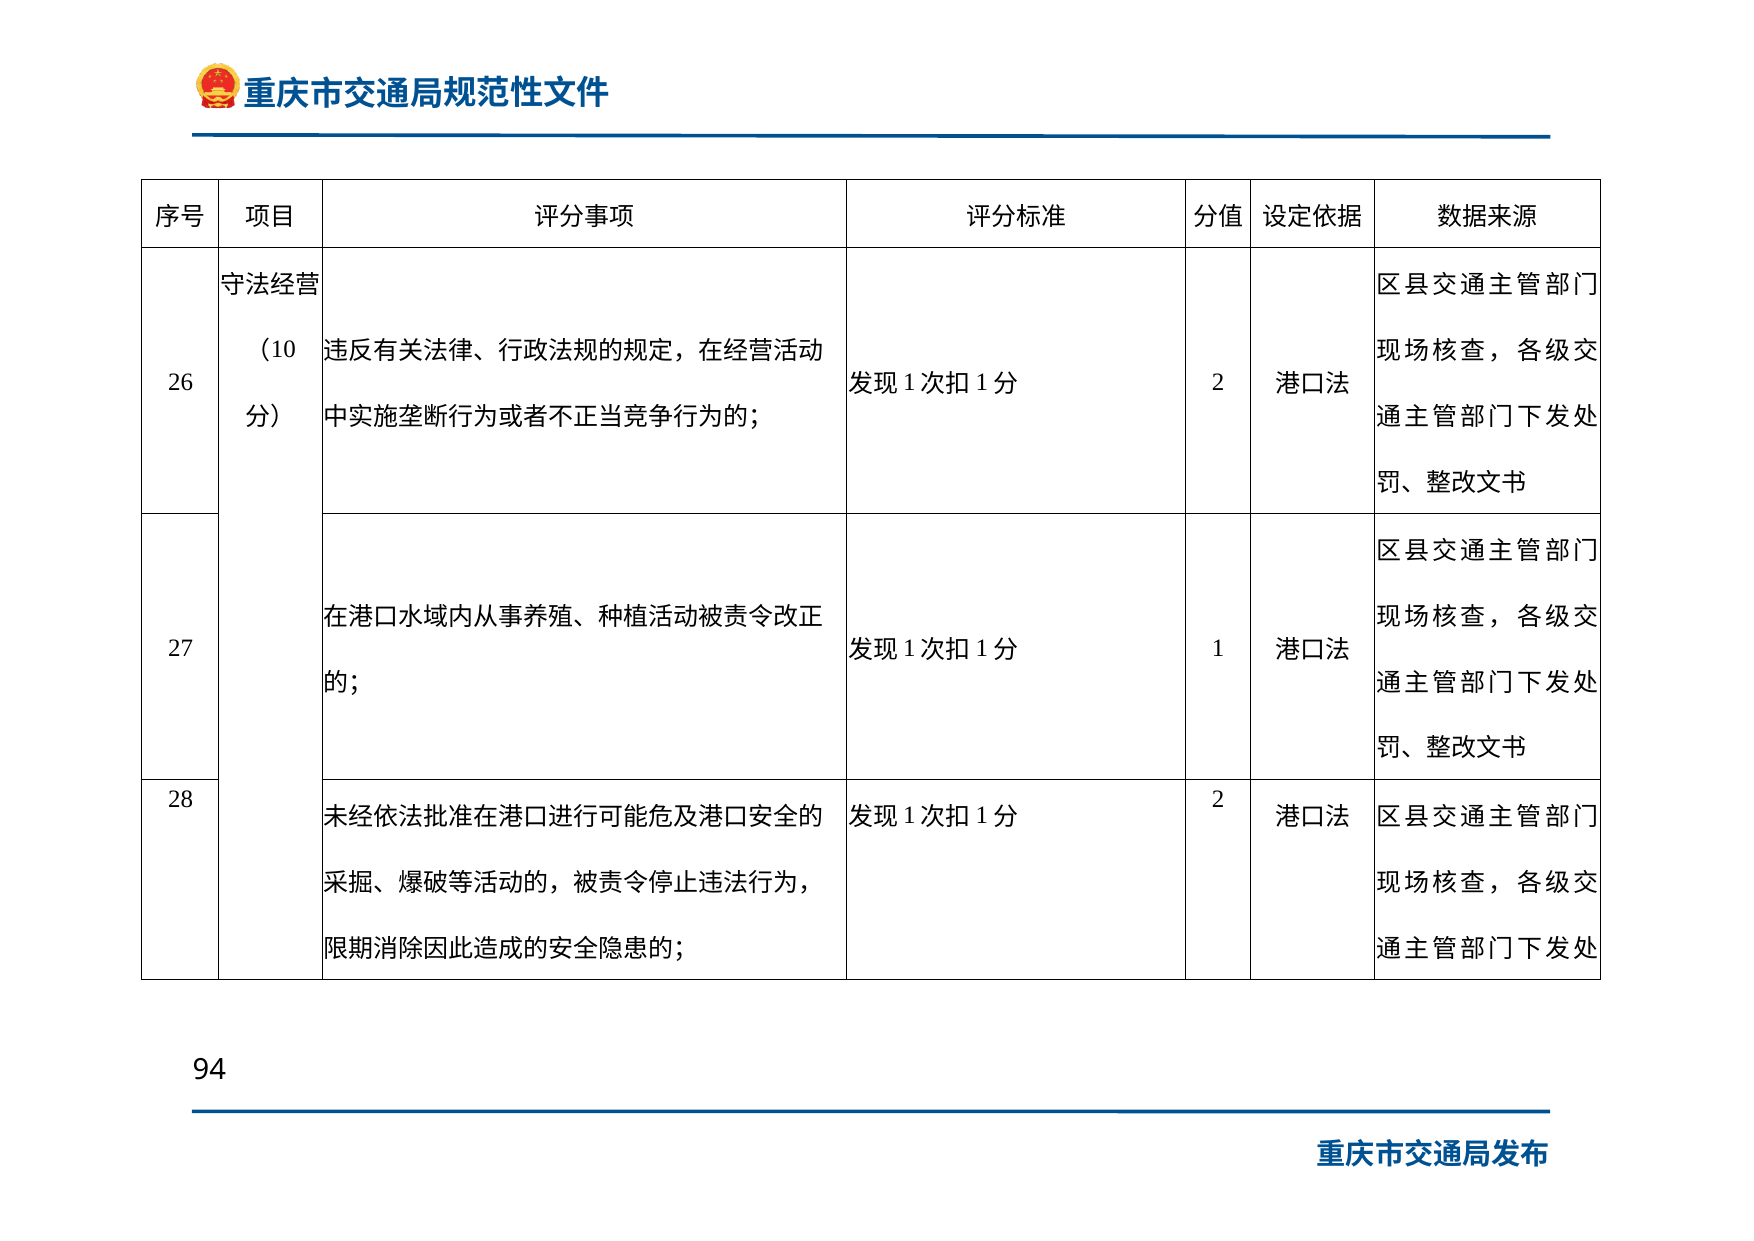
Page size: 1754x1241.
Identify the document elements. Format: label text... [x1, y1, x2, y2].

table_cell 区县交通主管部门现场核查，各级交通主管部门下发处罚、整改文书 [1375, 780, 1600, 979]
table_cell 28 [142, 780, 218, 979]
table_cell 1 [1186, 514, 1250, 779]
table_header 序号 [142, 180, 218, 247]
table_cell 2 [1186, 248, 1250, 513]
table_header 数据来源 [1375, 180, 1600, 247]
table_cell 发现1次扣1分 [847, 248, 1185, 513]
table_header 评分标准 [847, 180, 1185, 247]
table_header 设定依据 [1251, 180, 1374, 247]
table_cell 港口法 [1251, 780, 1374, 979]
table_cell 港口法 [1251, 514, 1374, 779]
table_cell 守法经营（10分） [219, 248, 322, 979]
table_cell 港口法 [1251, 248, 1374, 513]
table_cell 违反有关法律、行政法规的规定，在经营活动中实施垄断行为或者不正当竞争行为的； [323, 248, 846, 513]
table_cell 2 [1186, 780, 1250, 979]
table_cell 区县交通主管部门现场核查，各级交通主管部门下发处罚、整改文书 [1375, 248, 1600, 513]
table_header 评分事项 [323, 180, 846, 247]
picture [192, 61, 244, 112]
table_cell 27 [142, 514, 218, 779]
table_cell 区县交通主管部门现场核查，各级交通主管部门下发处罚、整改文书 [1375, 514, 1600, 779]
table_cell 发现1次扣1分 [847, 514, 1185, 779]
table_cell 26 [142, 248, 218, 513]
table_cell 在港口水域内从事养殖、种植活动被责令改正的； [323, 514, 846, 779]
table_cell 未经依法批准在港口进行可能危及港口安全的采掘、爆破等活动的，被责令停止违法行为，限期消除因此造成的安全隐患的； [323, 780, 846, 979]
table_header 项目 [219, 180, 322, 247]
table_cell 发现1次扣1分 [847, 780, 1185, 979]
table_header 分值 [1186, 180, 1250, 247]
